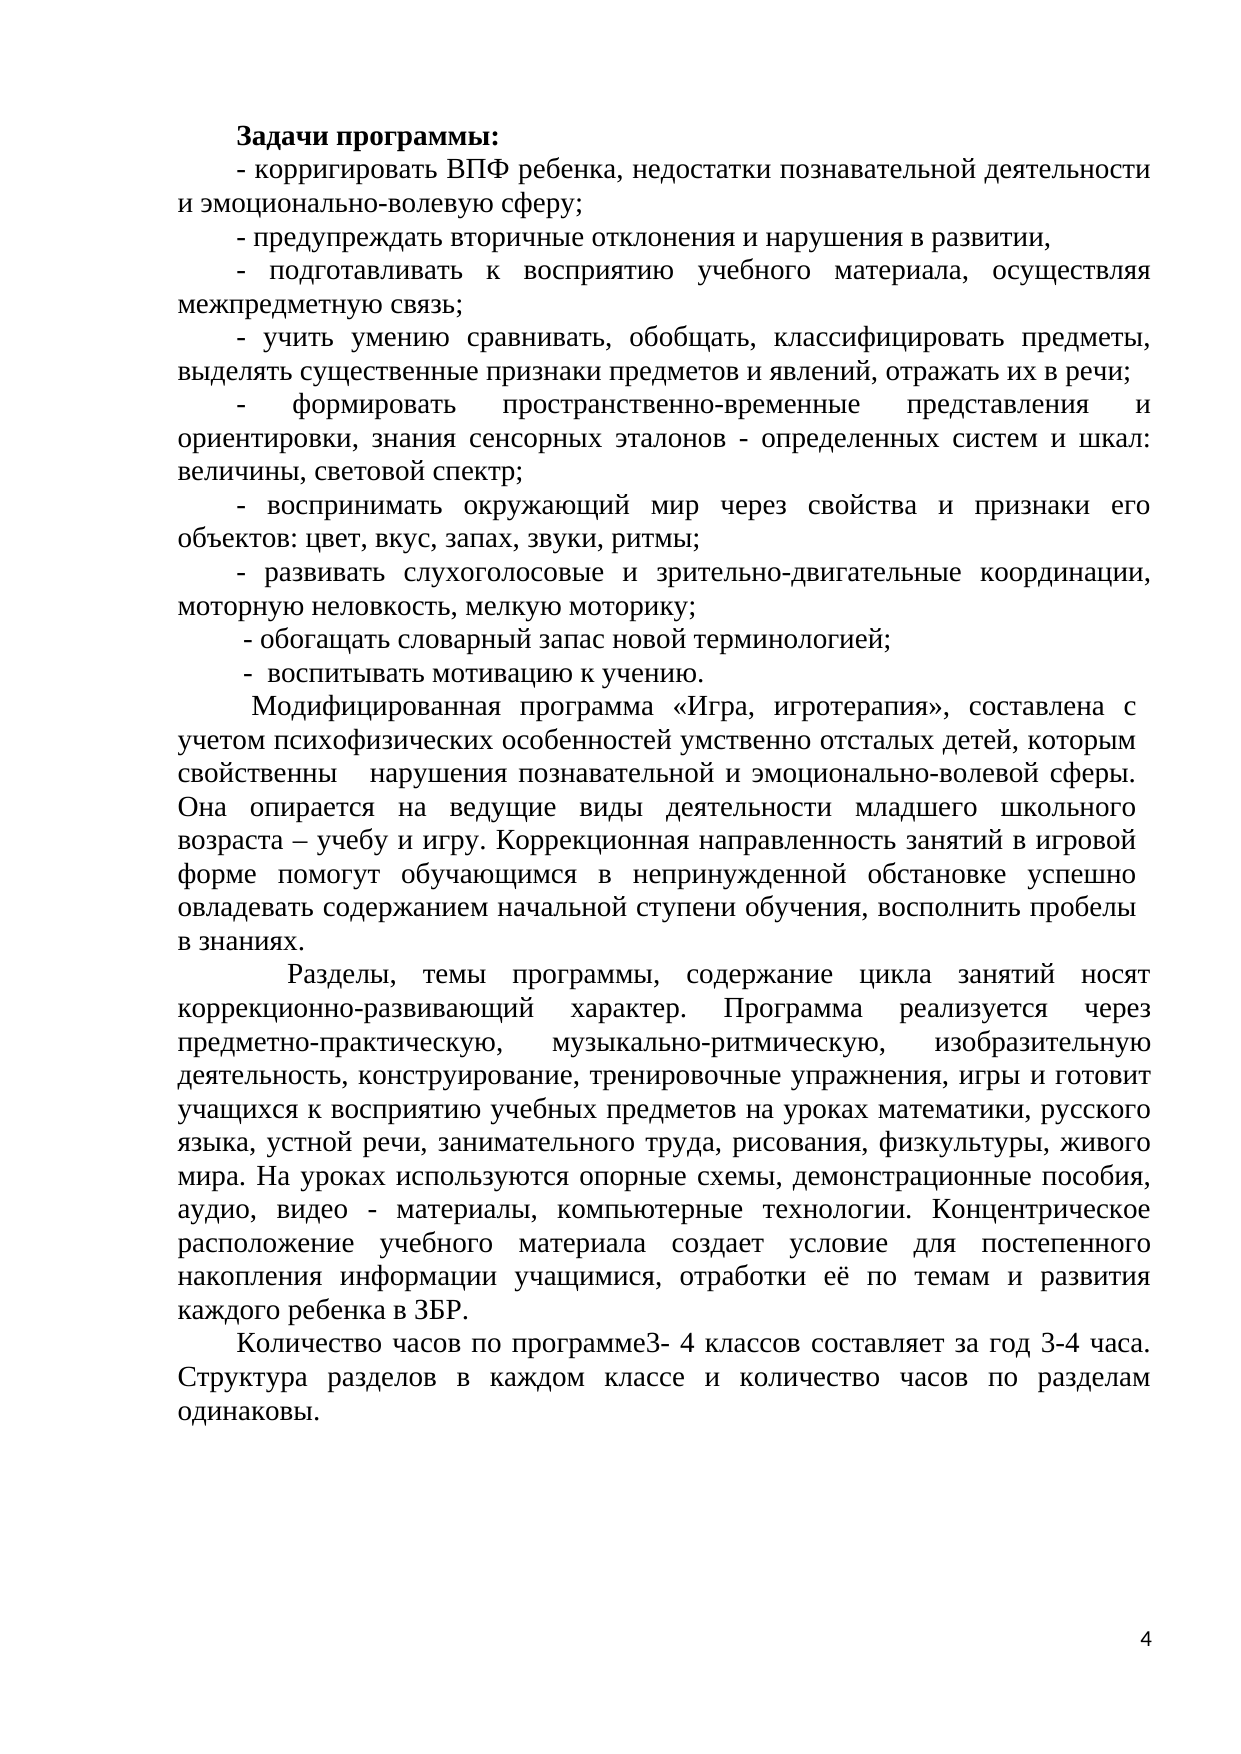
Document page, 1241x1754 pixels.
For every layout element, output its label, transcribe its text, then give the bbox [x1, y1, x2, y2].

text - корригировать ВПФ ребенка, недостатки познавательной деятельности и эмоционально-волевую сферу; [177, 152, 1152, 219]
text - предупреждать вторичные отклонения и нарушения в развитии, [177, 219, 1152, 252]
text - воспринимать окружающий мир через свойства и признаки его объектов: цвет, вкус, запах, звуки, ритмы; [177, 487, 1152, 554]
text - развивать слухоголосовые и зрительно-двигательные координации, моторную неловкость, мелкую моторику; [177, 554, 1152, 621]
text - учить умению сравнивать, обобщать, классифицировать предметы, выделять существенные признаки предметов и явлений, отражать их в речи; [177, 319, 1152, 386]
text - формировать пространственно-временные представления и ориентировки, знания сенсорных эталонов - определенных систем и шкал: величины, световой спектр; [177, 386, 1152, 487]
text Количество часов по программе3- 4 классов составляет за год 3-4 часа. Структура разделов в каждом классе и количество часов по разделам одинаковы. [177, 1326, 1152, 1426]
text - воспитывать мотивацию к учению. [177, 655, 1137, 688]
text Задачи программы: [177, 118, 1152, 152]
text - обогащать словарный запас новой терминологией; [177, 621, 1137, 655]
text Модифицированная программа «Игра, игротерапия», составлена с учетом психофизических особенностей умственно отсталых детей, которым свойственны нарушения познавательной и эмоционально-волевой сферы. Она опирается на ведущие виды деятельности младшего школьного возраста – учебу и игру. Коррекционная направленность занятий в игровой форме помогут обучающимся в непринужденной обстановке успешно овладевать содержанием начальной ступени обучения, восполнить пробелы в знаниях. [177, 688, 1137, 957]
text Разделы, темы программы, содержание цикла занятий носят коррекционно-развивающий характер. Программа реализуется через предметно-практическую, музыкально-ритмическую, изобразительную деятельность, конструирование, тренировочные упражнения, игры и готовит учащихся к восприятию учебных предметов на уроках математики, русского языка, устной речи, занимательного труда, рисования, физкультуры, живого мира. На уроках используются опорные схемы, демонстрационные пособия, аудио, видео - материалы, компьютерные технологии. Концентрическое расположение учебного материала создает условие для постепенного накопления информации учащимися, отработки её по темам и развития каждого ребенка в ЗБР. [177, 957, 1152, 1326]
text - подготавливать к восприятию учебного материала, осуществляя межпредметную связь; [177, 252, 1152, 319]
